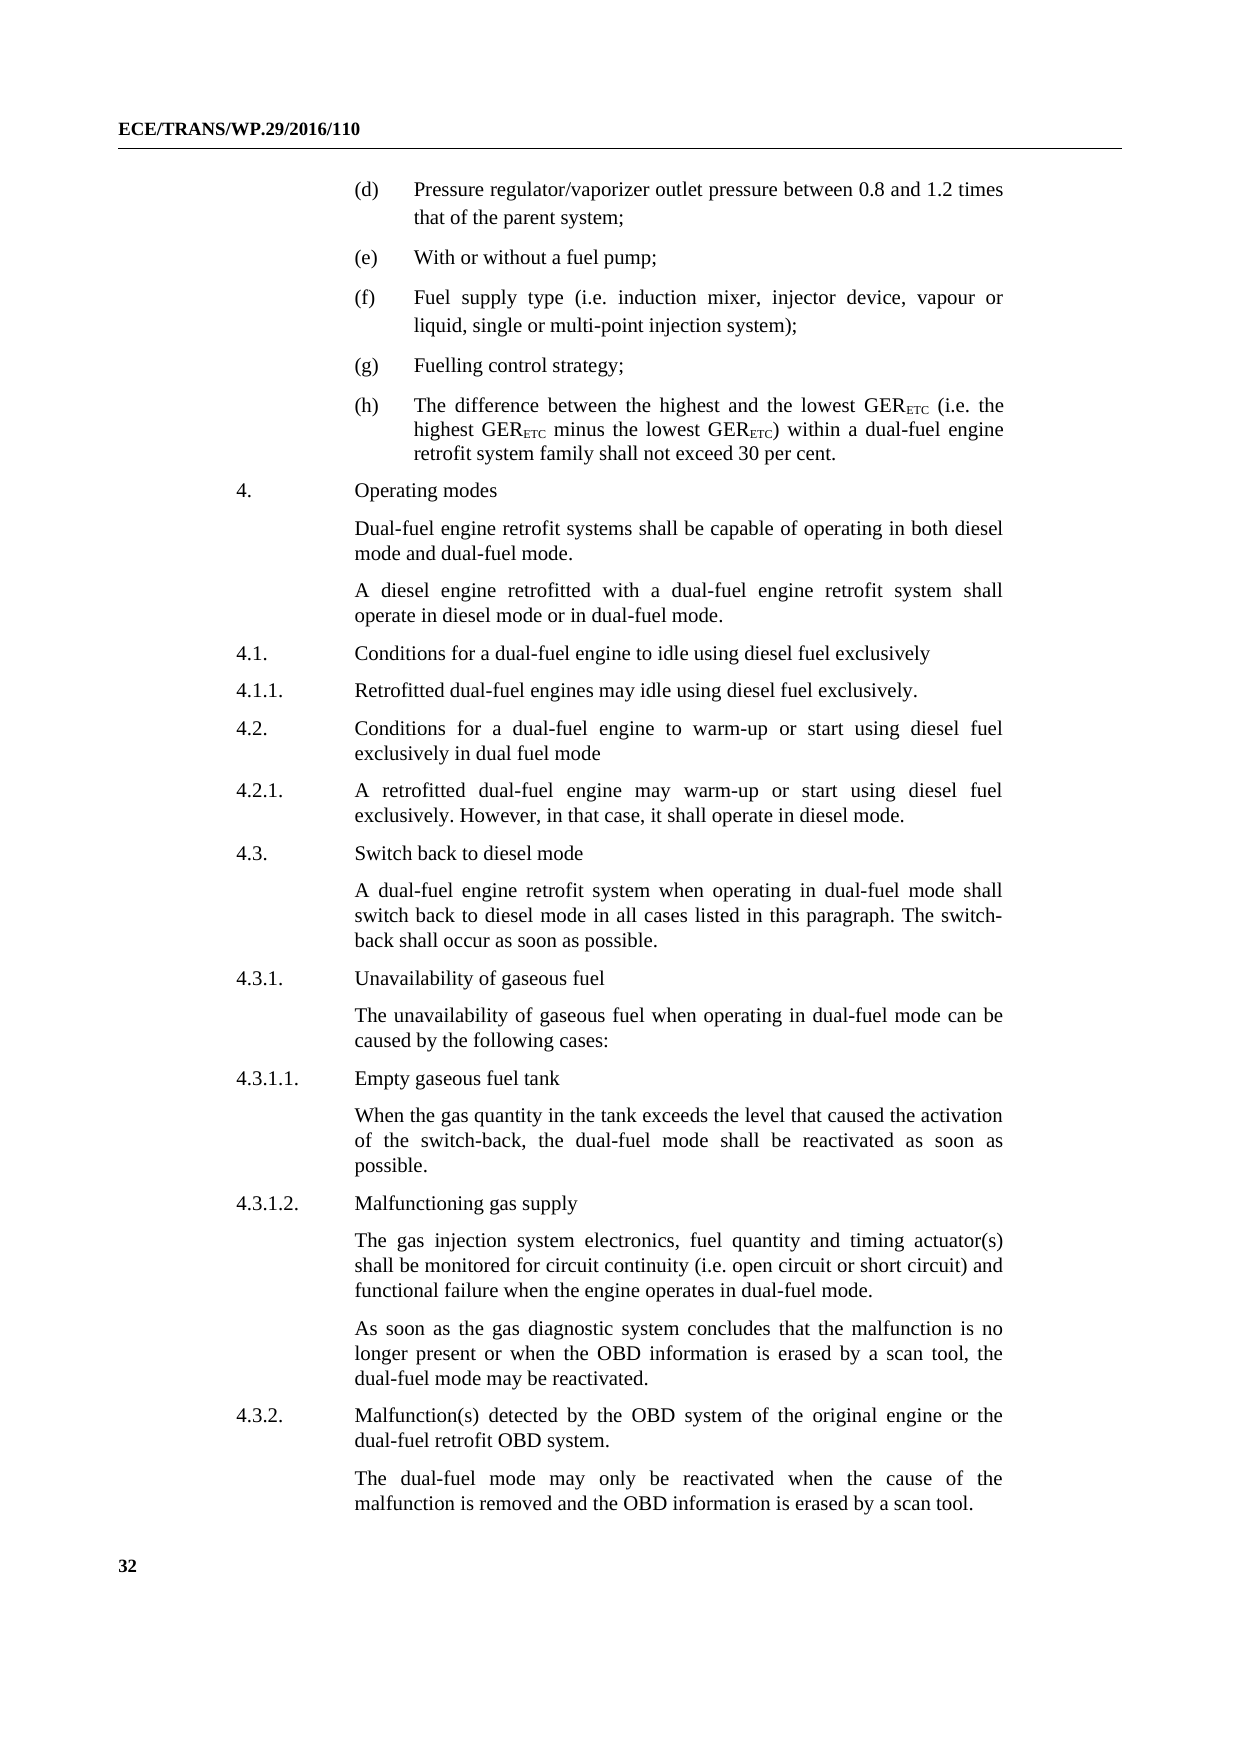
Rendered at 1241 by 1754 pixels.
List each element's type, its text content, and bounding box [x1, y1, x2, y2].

text 4.2.1. A retrofitted dual-fuel engine may warm-up or start using diesel fuel exclusively. However, in that case, it shall operate in diesel mode. [236, 777, 1004, 827]
text The dual-fuel mode may only be reactivated when the cause of the malfunction is removed and the OBD information is erased by a scan tool. [354, 1465, 1004, 1515]
text 4.3. Switch back to diesel mode [236, 840, 1004, 865]
text 4.3.1.1. Empty gaseous fuel tank [236, 1065, 1004, 1090]
text (e) With or without a fuel pump; [354, 245, 1004, 269]
text (h) The difference between the highest and the lowest GERETC (i.e. the highest GERETC minus the lowest GERETC) within a dual-fuel engine retrofit system family shall not exceed 30 per cent. [354, 393, 1004, 465]
text When the gas quantity in the tank exceeds the level that caused the activation of the switch-back, the dual-fuel mode shall be reactivated as soon as possible. [354, 1102, 1004, 1177]
text 4.1.1. Retrofitted dual-fuel engines may idle using diesel fuel exclusively. [236, 677, 1004, 702]
text A dual-fuel engine retrofit system when operating in dual-fuel mode shall switch back to diesel mode in all cases listed in this paragraph. The switch-back shall occur as soon as possible. [354, 877, 1004, 952]
text 4.3.2. Malfunction(s) detected by the OBD system of the original engine or the dual-fuel retrofit OBD system. [236, 1402, 1004, 1452]
text 4.3.1. Unavailability of gaseous fuel [236, 965, 1004, 990]
text 4.1. Conditions for a dual-fuel engine to idle using diesel fuel exclusively [236, 640, 1004, 665]
text (g) Fuelling control strategy; [354, 353, 1004, 377]
text (d) Pressure regulator/vaporizer outlet pressure between 0.8 and 1.2 times that of the parent system; [354, 177, 1004, 229]
text 4. Operating modes [236, 477, 1004, 502]
text 4.2. Conditions for a dual-fuel engine to warm-up or start using diesel fuel exclusively in dual fuel mode [236, 715, 1004, 765]
text The unavailability of gaseous fuel when operating in dual-fuel mode can be caused by the following cases: [236, 1002, 1004, 1052]
text As soon as the gas diagnostic system concludes that the malfunction is no longer present or when the OBD information is erased by a scan tool, the dual-fuel mode may be reactivated. [354, 1315, 1004, 1390]
text (f) Fuel supply type (i.e. induction mixer, injector device, vapour or liquid, single or multi-point injection system); [354, 285, 1004, 337]
text A diesel engine retrofitted with a dual-fuel engine retrofit system shall operate in diesel mode or in dual-fuel mode. [354, 577, 1004, 627]
text Dual-fuel engine retrofit systems shall be capable of operating in both diesel mode and dual-fuel mode. [236, 515, 1004, 565]
text The gas injection system electronics, fuel quantity and timing actuator(s) shall be monitored for circuit continuity (i.e. open circuit or short circuit) and functional failure when the engine operates in dual-fuel mode. [354, 1227, 1004, 1302]
text 4.3.1.2. Malfunctioning gas supply [236, 1190, 1004, 1215]
